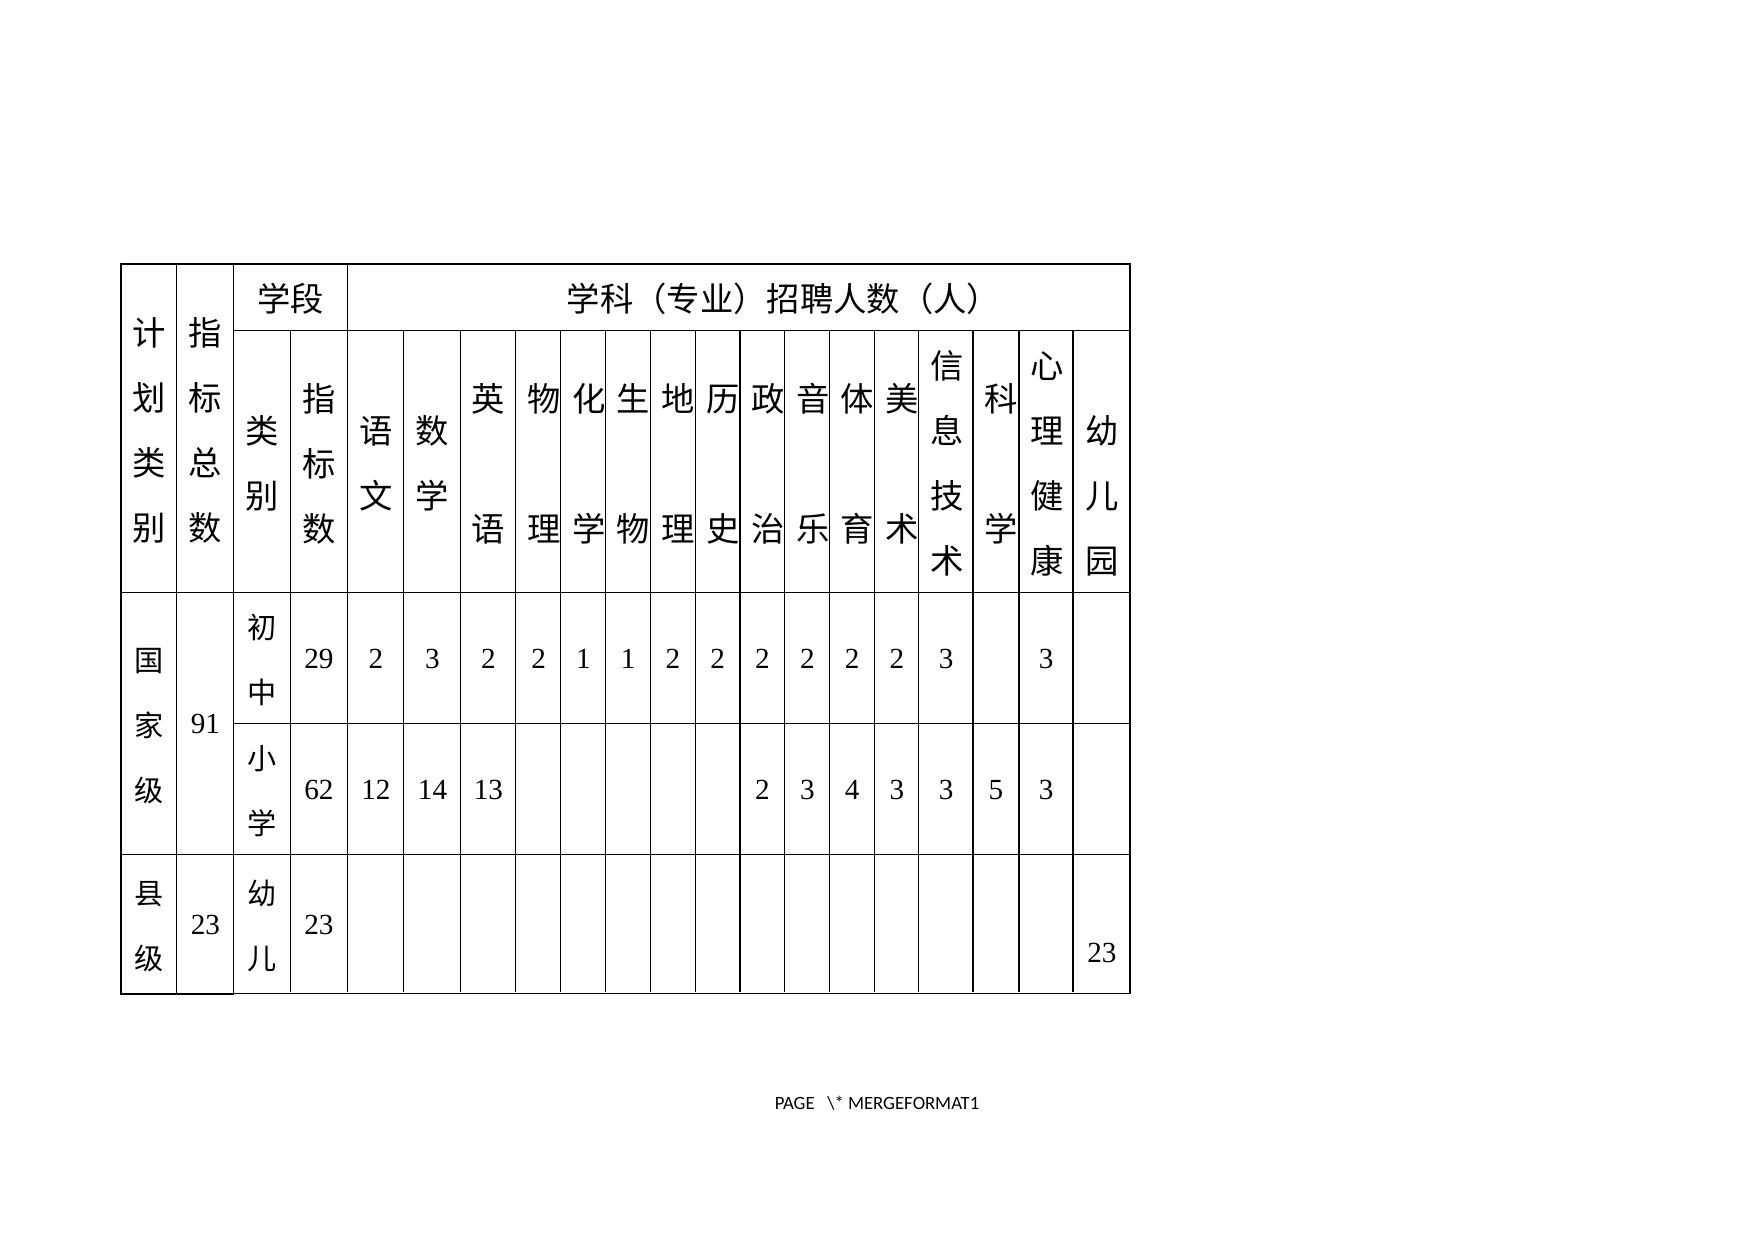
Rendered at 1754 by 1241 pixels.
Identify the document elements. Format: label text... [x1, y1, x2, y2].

table_cell 体 育 [830, 331, 874, 592]
table_cell [651, 724, 695, 854]
table_cell [516, 855, 561, 993]
table_cell 语 文 [348, 331, 403, 592]
table_cell 初 中 [234, 593, 290, 723]
table_cell 23 [290, 855, 347, 993]
table_cell 3 [919, 724, 972, 854]
table_cell [919, 855, 973, 993]
table_cell 2 [516, 593, 560, 723]
table_cell 地 理 [651, 331, 695, 592]
table_cell [605, 855, 650, 993]
table_cell 信息技术 [919, 331, 972, 592]
table_cell [785, 855, 829, 993]
table_cell 科 学 [974, 331, 1018, 592]
table_cell 4 [830, 724, 874, 854]
table_cell [974, 593, 1018, 723]
table_cell 幼儿园 [1074, 331, 1129, 592]
table_cell 13 [461, 724, 515, 854]
table_cell [650, 855, 695, 993]
table_cell [561, 724, 605, 854]
table_cell 心理健康 [1020, 331, 1072, 592]
table_cell 音 乐 [785, 331, 829, 592]
table_cell [973, 855, 1018, 993]
table_cell 23 [1073, 855, 1129, 993]
table_cell 23 [177, 855, 233, 993]
table_cell 2 [348, 593, 403, 723]
table_cell 2 [461, 593, 515, 723]
table_cell 类 别 [234, 331, 290, 592]
table_header [348, 265, 436, 330]
table_header 学段 [234, 265, 347, 330]
table_cell 3 [919, 593, 972, 723]
table_cell 2 [830, 593, 874, 723]
table_cell [1074, 593, 1129, 723]
table_cell [696, 724, 739, 854]
table_cell 美 术 [875, 331, 918, 592]
table_cell 英 语 [461, 331, 515, 592]
table_cell 3 [875, 724, 918, 854]
table_cell 国 家 级 [122, 593, 176, 854]
table_cell 政 治 [741, 331, 784, 592]
table_header 学科（专业）招聘人数（人） [436, 265, 1129, 330]
table_cell [561, 855, 605, 993]
table_cell 3 [1020, 593, 1072, 723]
table_cell 2 [785, 593, 829, 723]
table_cell [829, 855, 874, 993]
table_cell [740, 855, 784, 993]
table_cell [516, 724, 560, 854]
table_cell 1 [561, 593, 605, 723]
table_cell [404, 855, 460, 993]
table_cell [347, 855, 404, 993]
table_cell 2 [741, 724, 784, 854]
table_cell 91 [177, 593, 233, 854]
table_cell [874, 855, 919, 993]
table_cell 3 [785, 724, 829, 854]
table_cell [606, 724, 650, 854]
table_cell [1019, 855, 1073, 993]
table_cell 14 [404, 724, 460, 854]
table_cell [695, 855, 740, 993]
table_cell 62 [291, 724, 347, 854]
table_cell 小 学 [234, 724, 290, 854]
table_cell 5 [974, 724, 1018, 854]
table_cell 指 标 数 [291, 331, 347, 592]
table_cell 3 [1020, 724, 1072, 854]
table_cell 2 [875, 593, 918, 723]
table_cell 历 史 [696, 331, 739, 592]
table_cell 29 [291, 593, 347, 723]
table_cell 2 [651, 593, 695, 723]
table_cell 2 [741, 593, 784, 723]
table_header 指 标 总 数 [177, 265, 233, 592]
table_cell [1074, 724, 1129, 854]
table_cell 1 [606, 593, 650, 723]
table_cell 生 物 [606, 331, 650, 592]
table_cell 县 级 [122, 855, 176, 993]
table_cell 化 学 [561, 331, 605, 592]
table_cell 幼儿园 [234, 855, 290, 993]
table_header 计 划 类 别 [122, 265, 176, 592]
table_cell 物 理 [516, 331, 560, 592]
table_cell 12 [348, 724, 403, 854]
table_cell 3 [404, 593, 460, 723]
table_cell 2 [696, 593, 739, 723]
table_cell 数 学 [404, 331, 460, 592]
table_cell [460, 855, 516, 993]
